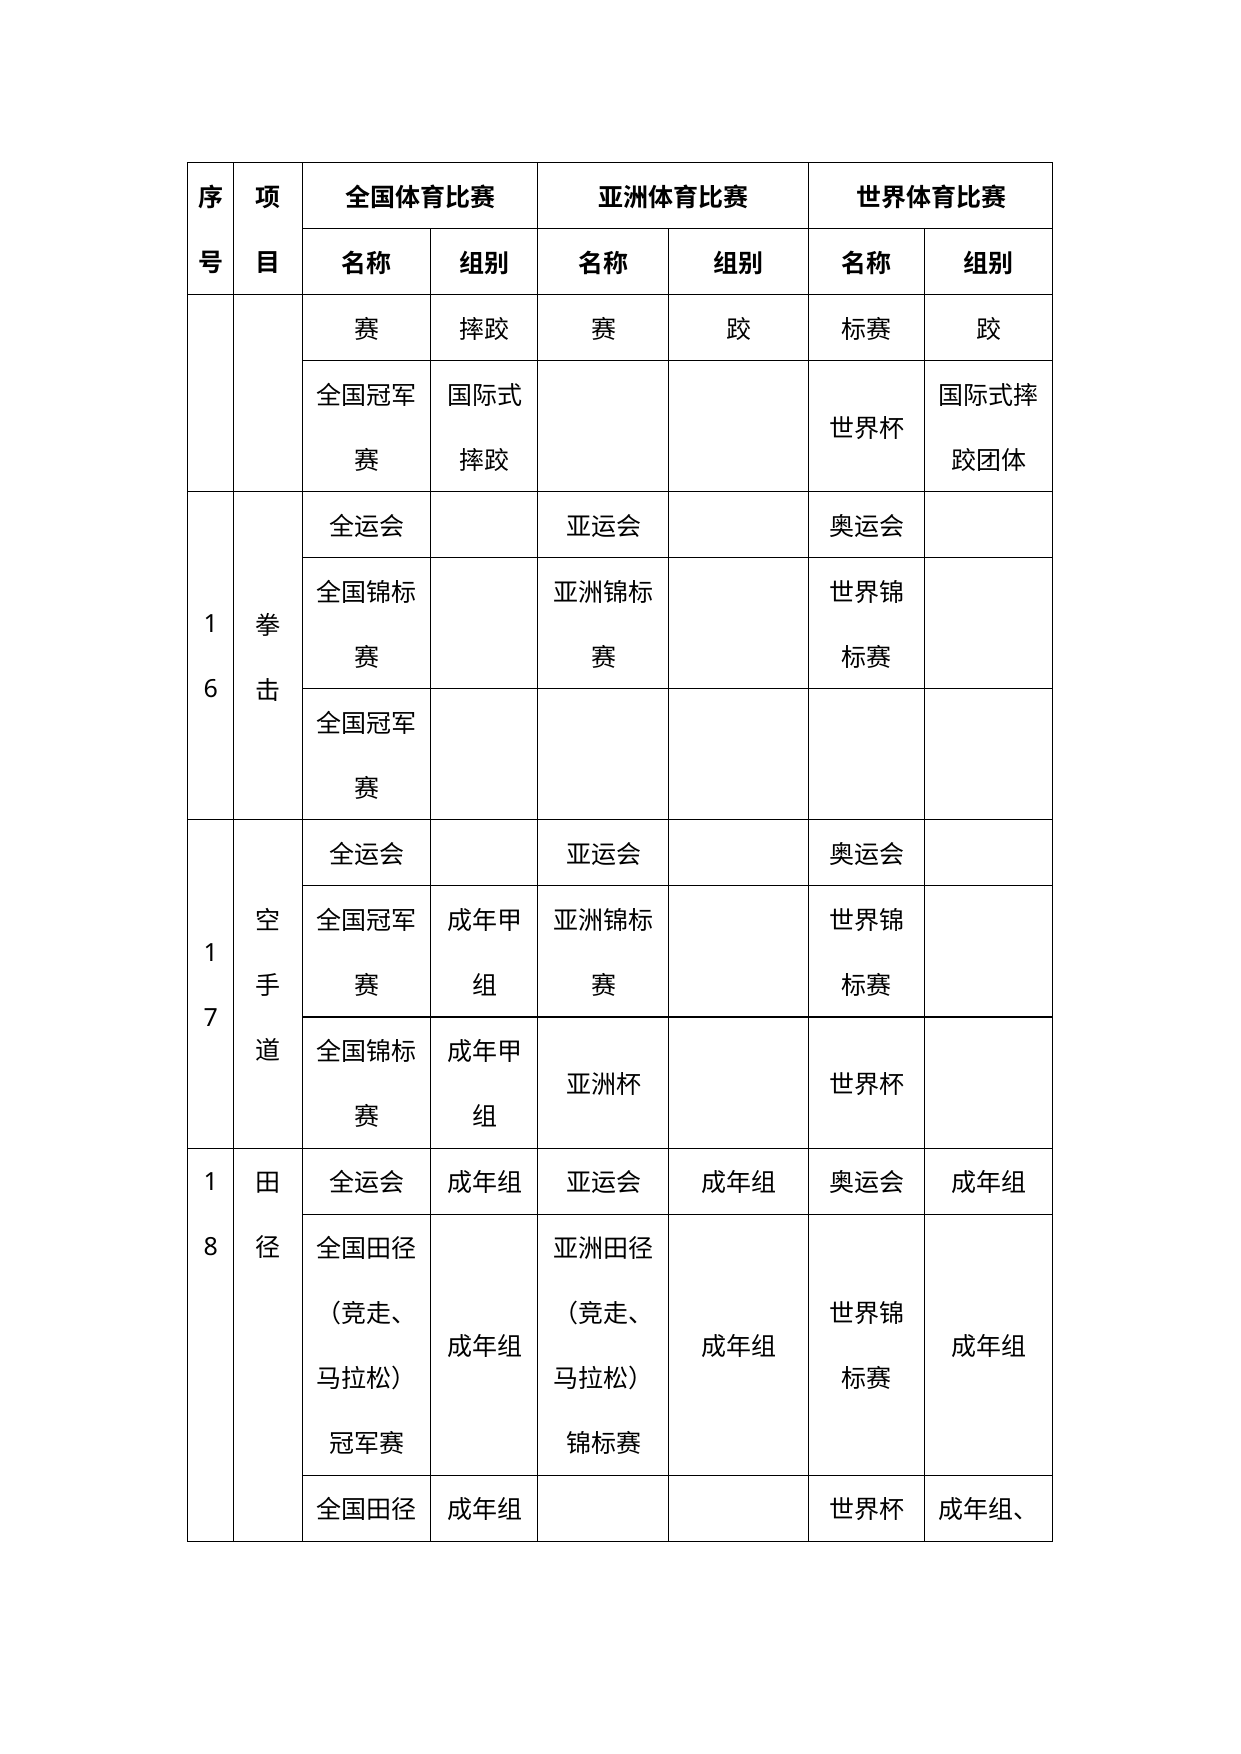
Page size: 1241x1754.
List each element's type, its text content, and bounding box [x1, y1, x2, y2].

table_cell 奥运会 [809, 492, 924, 557]
table_cell 国际式摔跤 [669, 295, 808, 360]
table_cell 组别 [431, 229, 537, 294]
table_cell 18 [188, 1149, 233, 1541]
table_cell [538, 1476, 668, 1541]
table_cell 全运会 [303, 1149, 430, 1213]
table_header 项目 [234, 163, 302, 294]
table_cell 国际式摔跤 [431, 361, 537, 491]
table_cell [669, 1018, 808, 1147]
table_cell [431, 689, 537, 819]
table_cell 成年组 [669, 1215, 808, 1474]
table_cell 全国锦标赛 [303, 295, 430, 360]
table_cell [925, 886, 1052, 1016]
table_cell [431, 820, 537, 885]
table_header 世界体育比赛 [809, 163, 1052, 228]
table_cell 世界锦标赛 [809, 1215, 924, 1474]
table_cell [431, 492, 537, 557]
table_cell 奥运会 [809, 820, 924, 885]
table_cell 亚运会 [538, 820, 668, 885]
table_cell 世界锦标赛 [809, 886, 924, 1016]
table_header 序号 [188, 163, 233, 294]
table_cell [925, 689, 1052, 819]
table_cell 亚运会 [538, 492, 668, 557]
table_cell 亚洲锦标赛 [538, 886, 668, 1016]
table_cell [669, 558, 808, 688]
table_cell [809, 689, 924, 819]
table_header 全国体育比赛 [303, 163, 537, 228]
table_cell 全国田径（竞走、马拉松）冠军赛 [303, 1215, 430, 1474]
table_cell 世界杯赛（竞走、马拉松） [809, 1476, 924, 1541]
table_cell 成年甲组 [431, 1018, 537, 1147]
table_cell 名称 [538, 229, 668, 294]
table_cell 成年组 [925, 1215, 1052, 1474]
table_cell 世界杯 [809, 361, 924, 491]
table_cell 亚洲田径（竞走、马拉松）锦标赛 [538, 1215, 668, 1474]
table_cell 全国锦标赛 [303, 1018, 430, 1147]
table_cell 全国锦标赛 [303, 558, 430, 688]
table_cell 组别 [925, 229, 1052, 294]
table_cell 世界杯 [809, 1018, 924, 1147]
table_cell 国际式摔跤 [925, 295, 1052, 360]
table_cell 拳击 [234, 492, 302, 819]
table_header 亚洲体育比赛 [538, 163, 808, 228]
table_cell [925, 820, 1052, 885]
table_cell 亚运会 [538, 1149, 668, 1213]
table_cell 世界锦标赛 [809, 295, 924, 360]
table_cell [669, 886, 808, 1016]
table_cell 全运会 [303, 492, 430, 557]
table_cell 全国田径（竞走、马拉松）锦标赛 [303, 1476, 430, 1541]
table_cell 亚洲锦标赛 [538, 558, 668, 688]
table_cell [669, 361, 808, 491]
table_cell 国际式摔跤 [431, 295, 537, 360]
table_cell 成年甲组 [431, 886, 537, 1016]
table_cell 亚洲杯 [538, 1018, 668, 1147]
table_cell 成年组、团体 [925, 1476, 1052, 1541]
table_cell 成年组 [431, 1149, 537, 1213]
table_cell 17 [188, 820, 233, 1147]
table_cell 16 [188, 492, 233, 819]
table_cell [925, 1018, 1052, 1147]
table_cell [669, 1476, 808, 1541]
table_cell 全国冠军赛 [303, 361, 430, 491]
table_cell 成年组 [925, 1149, 1052, 1213]
table_cell 全国冠军赛 [303, 689, 430, 819]
table_cell [925, 492, 1052, 557]
table_cell 亚洲锦标赛 [538, 295, 668, 360]
table_cell 名称 [303, 229, 430, 294]
table_cell [538, 689, 668, 819]
table_cell 奥运会 [809, 1149, 924, 1213]
table_cell 成年组 [431, 1215, 537, 1474]
table_cell 全国冠军赛 [303, 886, 430, 1016]
table_cell 世界锦标赛 [809, 558, 924, 688]
table_cell [669, 689, 808, 819]
table_cell [431, 558, 537, 688]
table_cell 田径 [234, 1149, 302, 1541]
table_cell [925, 558, 1052, 688]
table_cell [669, 492, 808, 557]
table_cell 成年组 [431, 1476, 537, 1541]
table_cell 全运会 [303, 820, 430, 885]
table_cell 成年组 [669, 1149, 808, 1213]
table_cell [669, 820, 808, 885]
table_cell [538, 361, 668, 491]
table_cell 组别 [669, 229, 808, 294]
table_cell 名称 [809, 229, 924, 294]
table_cell 空手道 [234, 820, 302, 1147]
table_cell 国际式摔跤团体 [925, 361, 1052, 491]
